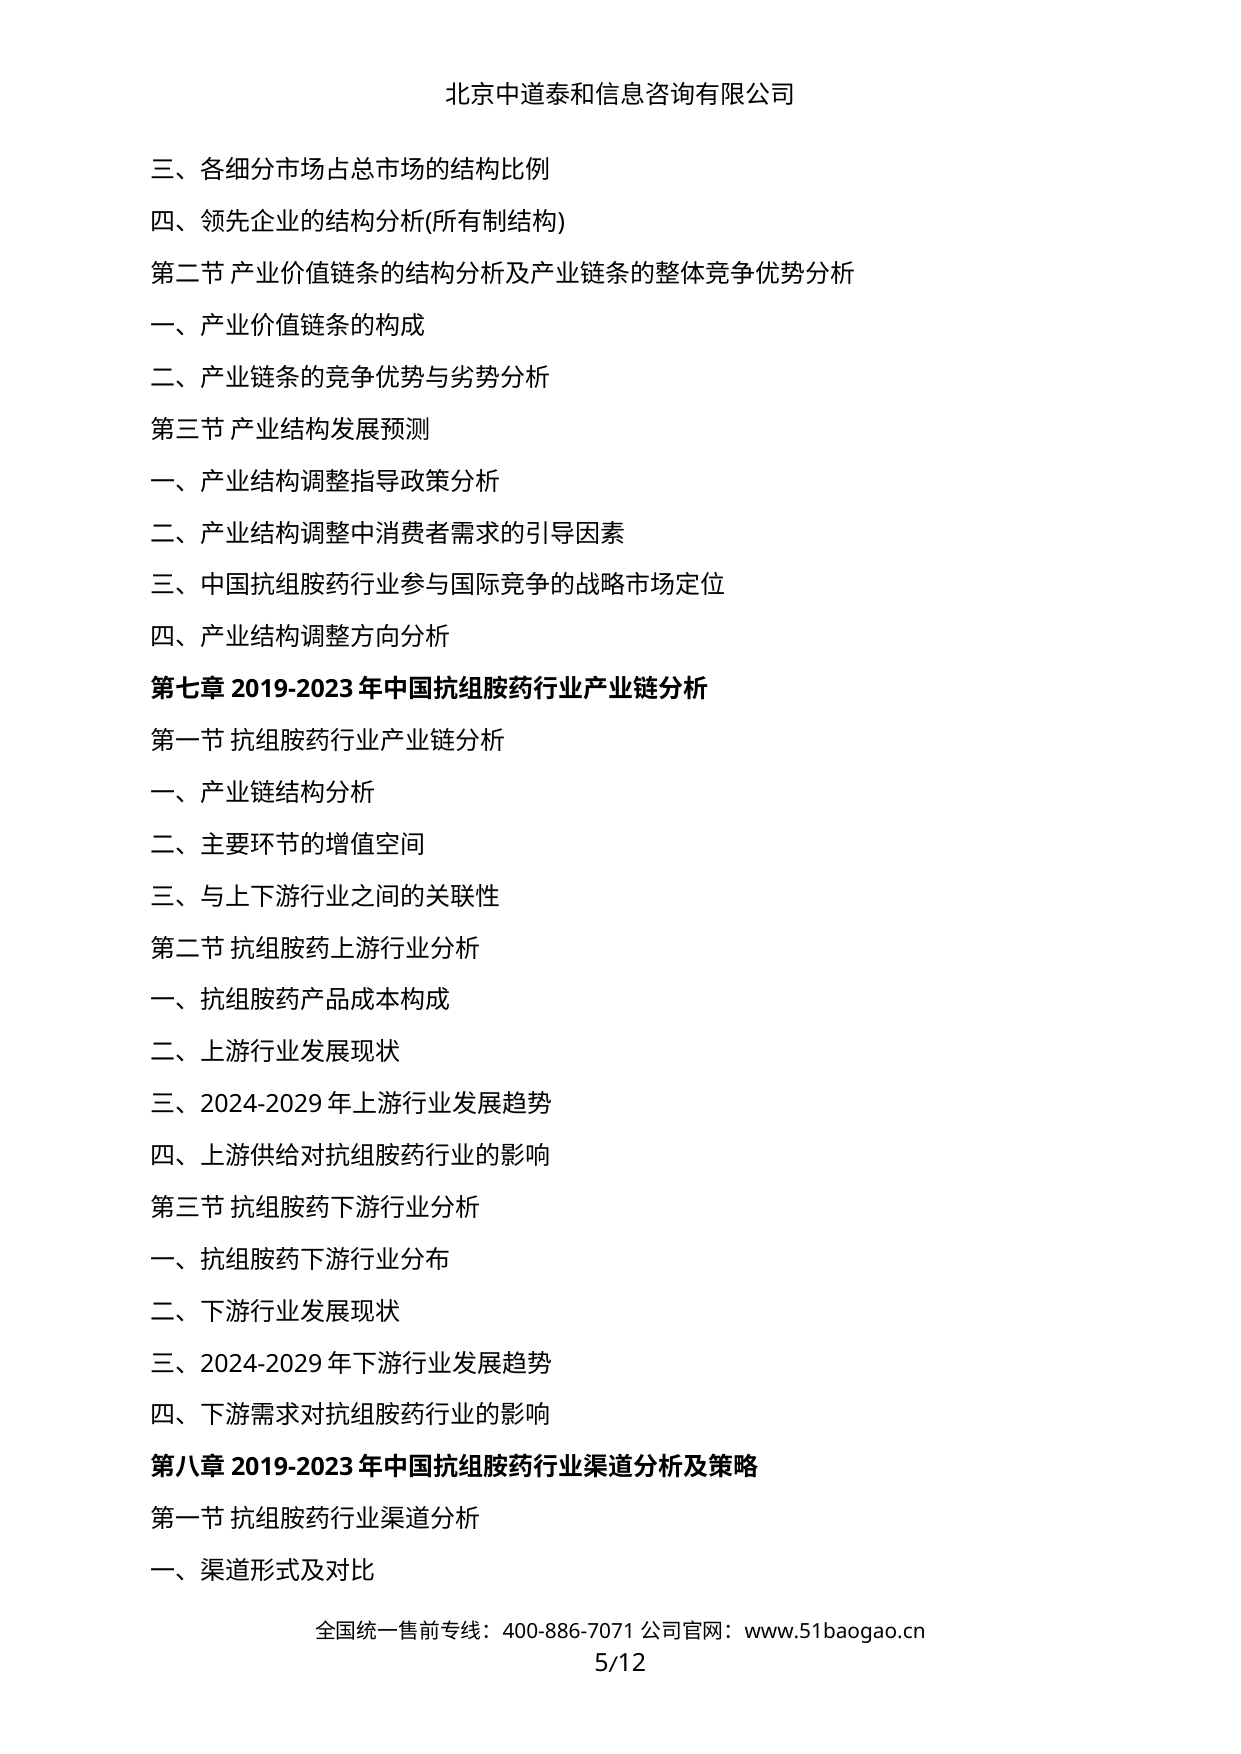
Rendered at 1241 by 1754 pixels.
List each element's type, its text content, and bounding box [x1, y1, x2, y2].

text 三、与上下游行业之间的关联性 [150, 876, 1090, 912]
text 一、产业结构调整指导政策分析 [150, 461, 1090, 497]
text 三、2024-2029年上游行业发展趋势 [150, 1084, 1090, 1120]
text 第二节 产业价值链条的结构分析及产业链条的整体竞争优势分析 [150, 254, 1090, 290]
text 四、产业结构调整方向分析 [150, 617, 1090, 653]
text 二、上游行业发展现状 [150, 1032, 1090, 1068]
text 一、抗组胺药产品成本构成 [150, 980, 1090, 1016]
text 四、下游需求对抗组胺药行业的影响 [150, 1395, 1090, 1431]
text 第三节 产业结构发展预测 [150, 409, 1090, 446]
text 一、抗组胺药下游行业分布 [150, 1239, 1090, 1276]
text 第三节 抗组胺药下游行业分析 [150, 1187, 1090, 1224]
text 第二节 抗组胺药上游行业分析 [150, 928, 1090, 964]
text 四、领先企业的结构分析(所有制结构) [150, 202, 1090, 238]
text 四、上游供给对抗组胺药行业的影响 [150, 1136, 1090, 1172]
text 第七章 2019-2023年中国抗组胺药行业产业链分析 [150, 669, 1090, 705]
text 二、主要环节的增值空间 [150, 824, 1090, 861]
text 三、中国抗组胺药行业参与国际竞争的战略市场定位 [150, 565, 1090, 601]
text 二、产业链条的竞争优势与劣势分析 [150, 357, 1090, 394]
text 第一节 抗组胺药行业产业链分析 [150, 721, 1090, 757]
text 二、下游行业发展现状 [150, 1291, 1090, 1327]
text 第八章 2019-2023年中国抗组胺药行业渠道分析及策略 [150, 1447, 1090, 1483]
text 一、产业价值链条的构成 [150, 306, 1090, 342]
text 三、2024-2029年下游行业发展趋势 [150, 1343, 1090, 1379]
text 二、产业结构调整中消费者需求的引导因素 [150, 513, 1090, 549]
text 一、产业链结构分析 [150, 772, 1090, 809]
text 第一节 抗组胺药行业渠道分析 [150, 1499, 1090, 1535]
text 一、渠道形式及对比 [150, 1551, 1090, 1587]
text 三、各细分市场占总市场的结构比例 [150, 150, 1090, 186]
